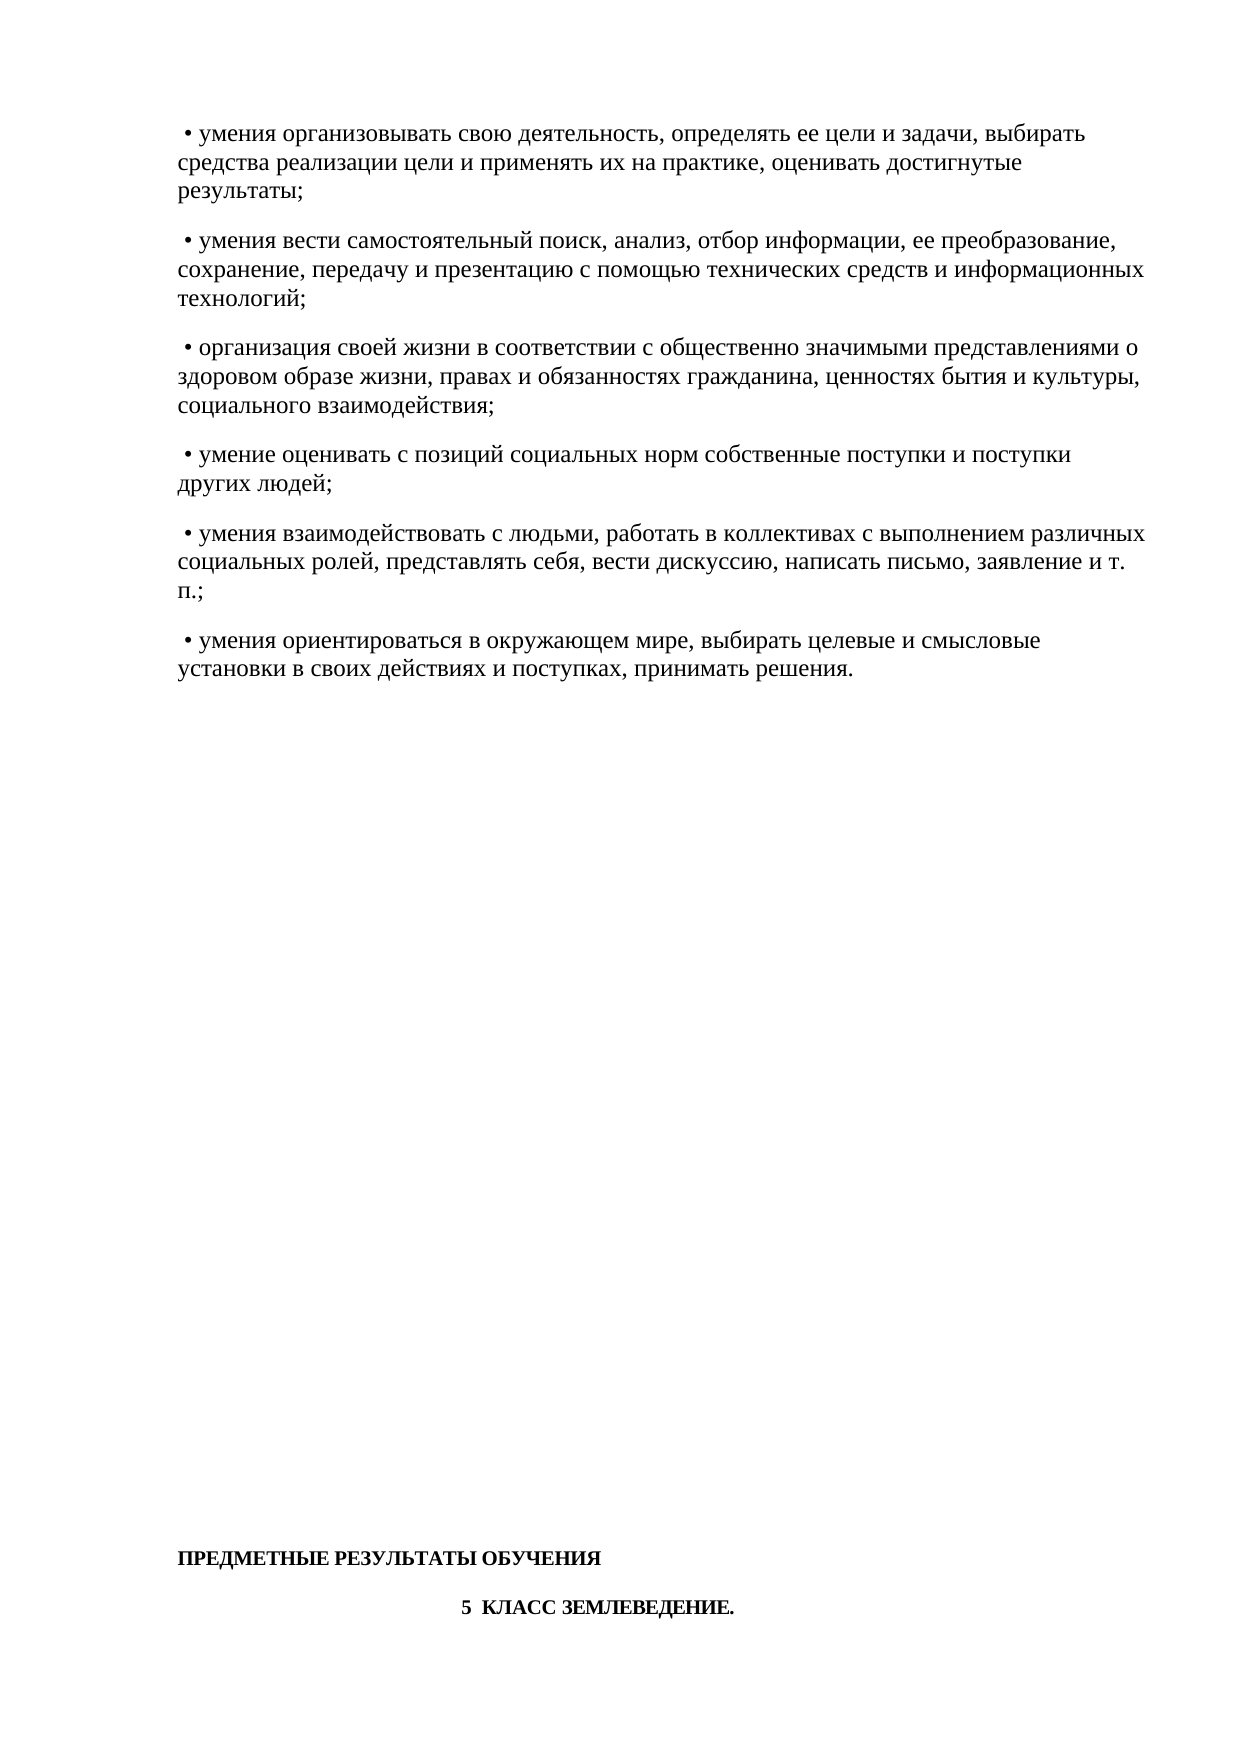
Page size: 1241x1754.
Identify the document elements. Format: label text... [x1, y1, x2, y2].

text • умения взаимодействовать с людьми, работать в коллективах с выполнением различных социальных ролей, представлять себя, вести дискуссию, написать письмо, заявление и т. п.; [177, 518, 1152, 604]
text • умения ориентироваться в окружающем мире, выбирать целевые и смысловые установки в своих действиях и поступках, принимать решения. [177, 625, 1152, 682]
text • умение оценивать с позиций социальных норм собственные поступки и поступки других людей; [177, 439, 1152, 497]
text • умения вести самостоятельный поиск, анализ, отбор информации, ее преобразование, сохранение, передачу и презентацию с помощью технических средств и информационных технологий; [177, 225, 1152, 311]
text • организация своей жизни в соответствии с общественно значимыми представлениями о здоровом образе жизни, правах и обязанностях гражданина, ценностях бытия и культуры, социального взаимодействия; [177, 332, 1152, 418]
text ПРЕДМЕТНЫЕ РЕЗУЛЬТАТЫ ОБУЧЕНИЯ [177, 1546, 1152, 1570]
text • умения организовывать свою деятельность, определять ее цели и задачи, выбирать средства реализации цели и применять их на практике, оценивать достигнутые результаты; [177, 118, 1152, 204]
text 5 КЛАСС ЗЕМЛЕВЕДЕНИЕ. [207, 1595, 989, 1619]
